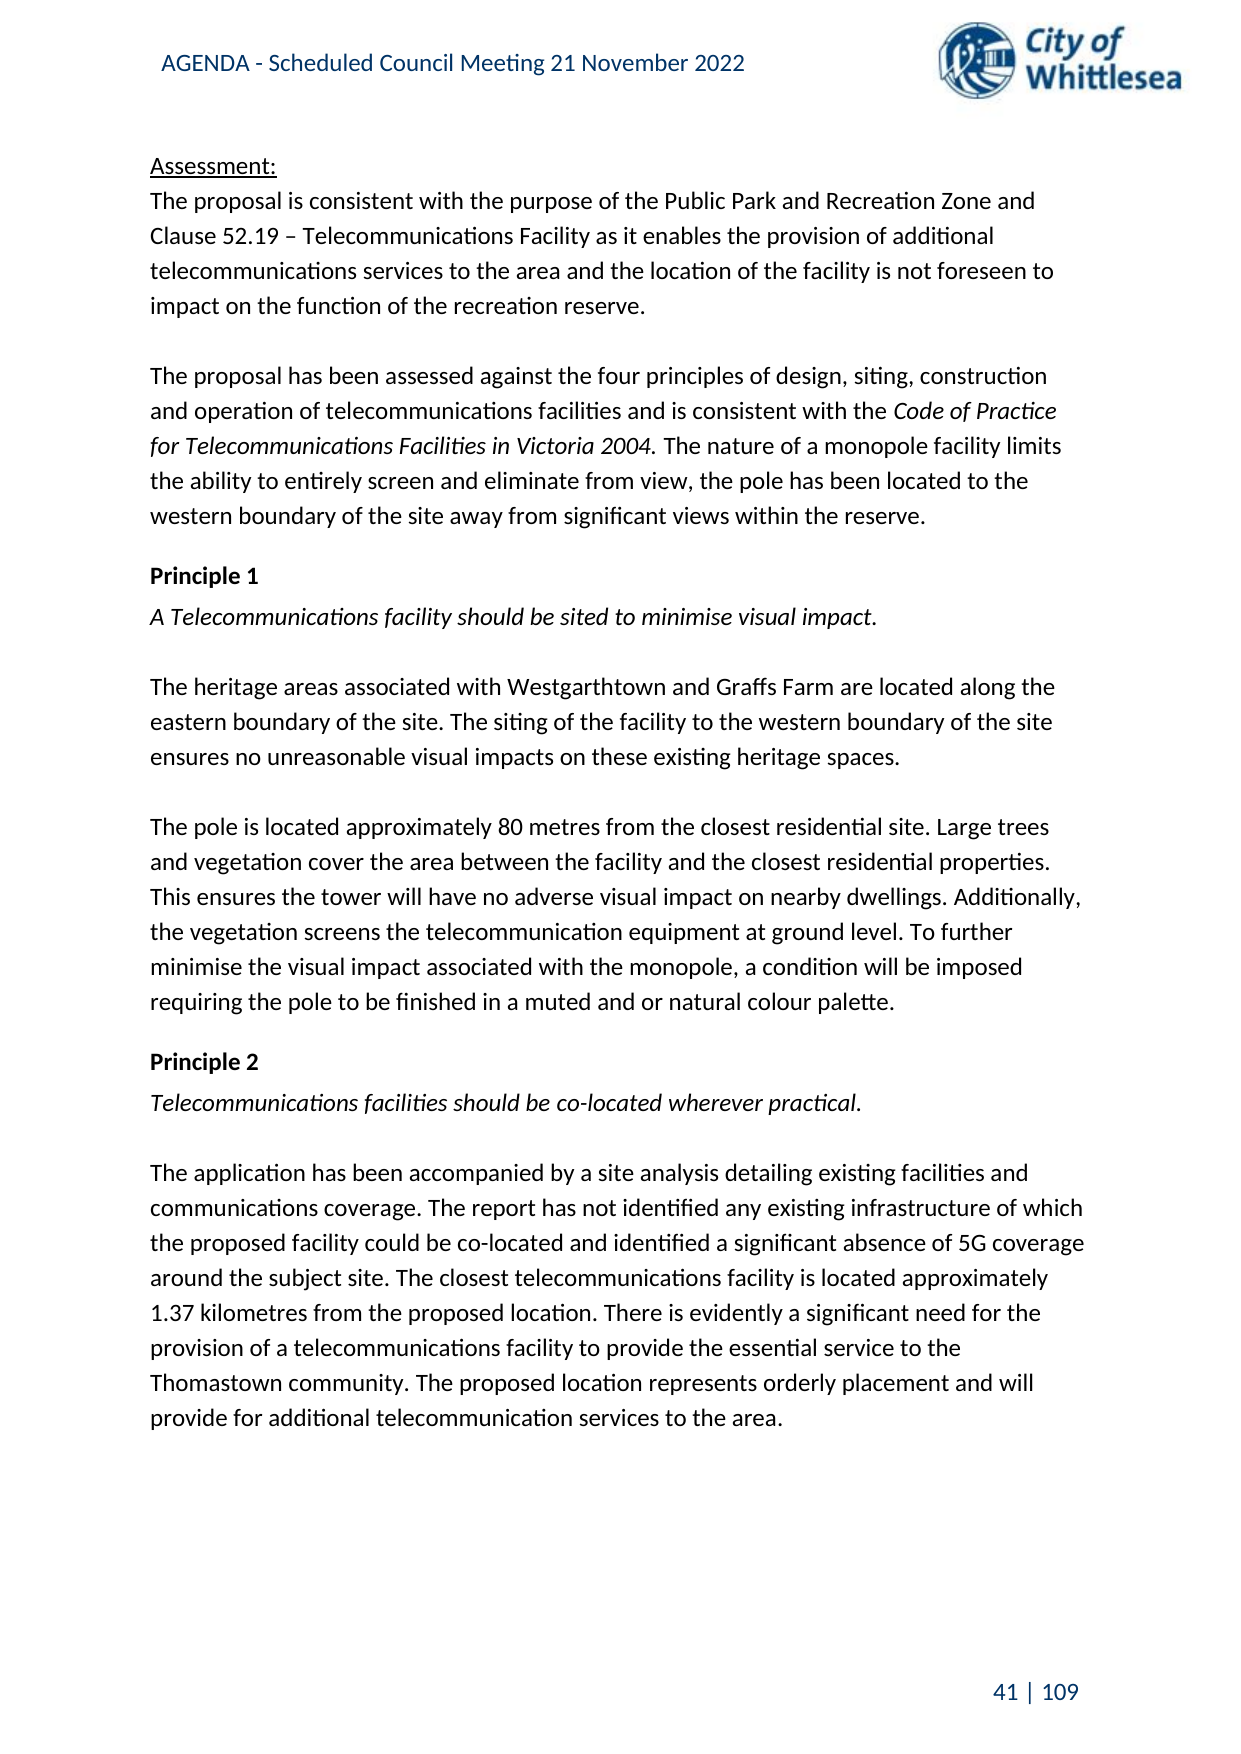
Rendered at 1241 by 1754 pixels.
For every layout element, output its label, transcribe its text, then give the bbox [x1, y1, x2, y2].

text Telecommunications facilities should be co-located wherever practical. [150, 1087, 1090, 1118]
text A Telecommunications facility should be sited to minimise visual impact. [150, 601, 1090, 632]
picture [0, 0, 1241, 127]
text The proposal has been assessed against the four principles of design, siting, construction and operation of telecommunications facilities and is consistent with the Code of Practice for Telecommunications Facilities in Victoria 2004. The nature of a monopole facility limits the ability to entirely screen and eliminate from view, the pole has been located to the western boundary of the site away from significant views within the reserve. [150, 360, 1090, 531]
text The heritage areas associated with Westgarthtown and Graffs Farm are located along the eastern boundary of the site. The siting of the facility to the western boundary of the site ensures no unreasonable visual impacts on these existing heritage spaces. [150, 671, 1090, 772]
text The proposal is consistent with the purpose of the Public Park and Recreation Zone and Clause 52.19 – Telecommunications Facility as it enables the provision of additional telecommunications services to the area and the location of the facility is not foreseen to impact on the function of the recreation reserve. [150, 185, 1090, 321]
text Principle 1 [150, 560, 1090, 591]
text Principle 2 [150, 1046, 1090, 1077]
text Assessment: [150, 150, 1090, 181]
text The application has been accompanied by a site analysis detailing existing facilities and communications coverage. The report has not identified any existing infrastructure of which the proposed facility could be co-located and identified a significant absence of 5G coverage around the subject site. The closest telecommunications facility is located approximately 1.37 kilometres from the proposed location. There is evidently a significant need for the provision of a telecommunications facility to provide the essential service to the Thomastown community. The proposed location represents orderly placement and will provide for additional telecommunication services to the area. [150, 1157, 1090, 1433]
text The pole is located approximately 80 metres from the closest residential site. Large trees and vegetation cover the area between the facility and the closest residential properties. This ensures the tower will have no adverse visual impact on nearby dwellings. Additionally, the vegetation screens the telecommunication equipment at ground level. To further minimise the visual impact associated with the monopole, a condition will be imposed requiring the pole to be finished in a muted and or natural colour palette. [150, 811, 1090, 1017]
